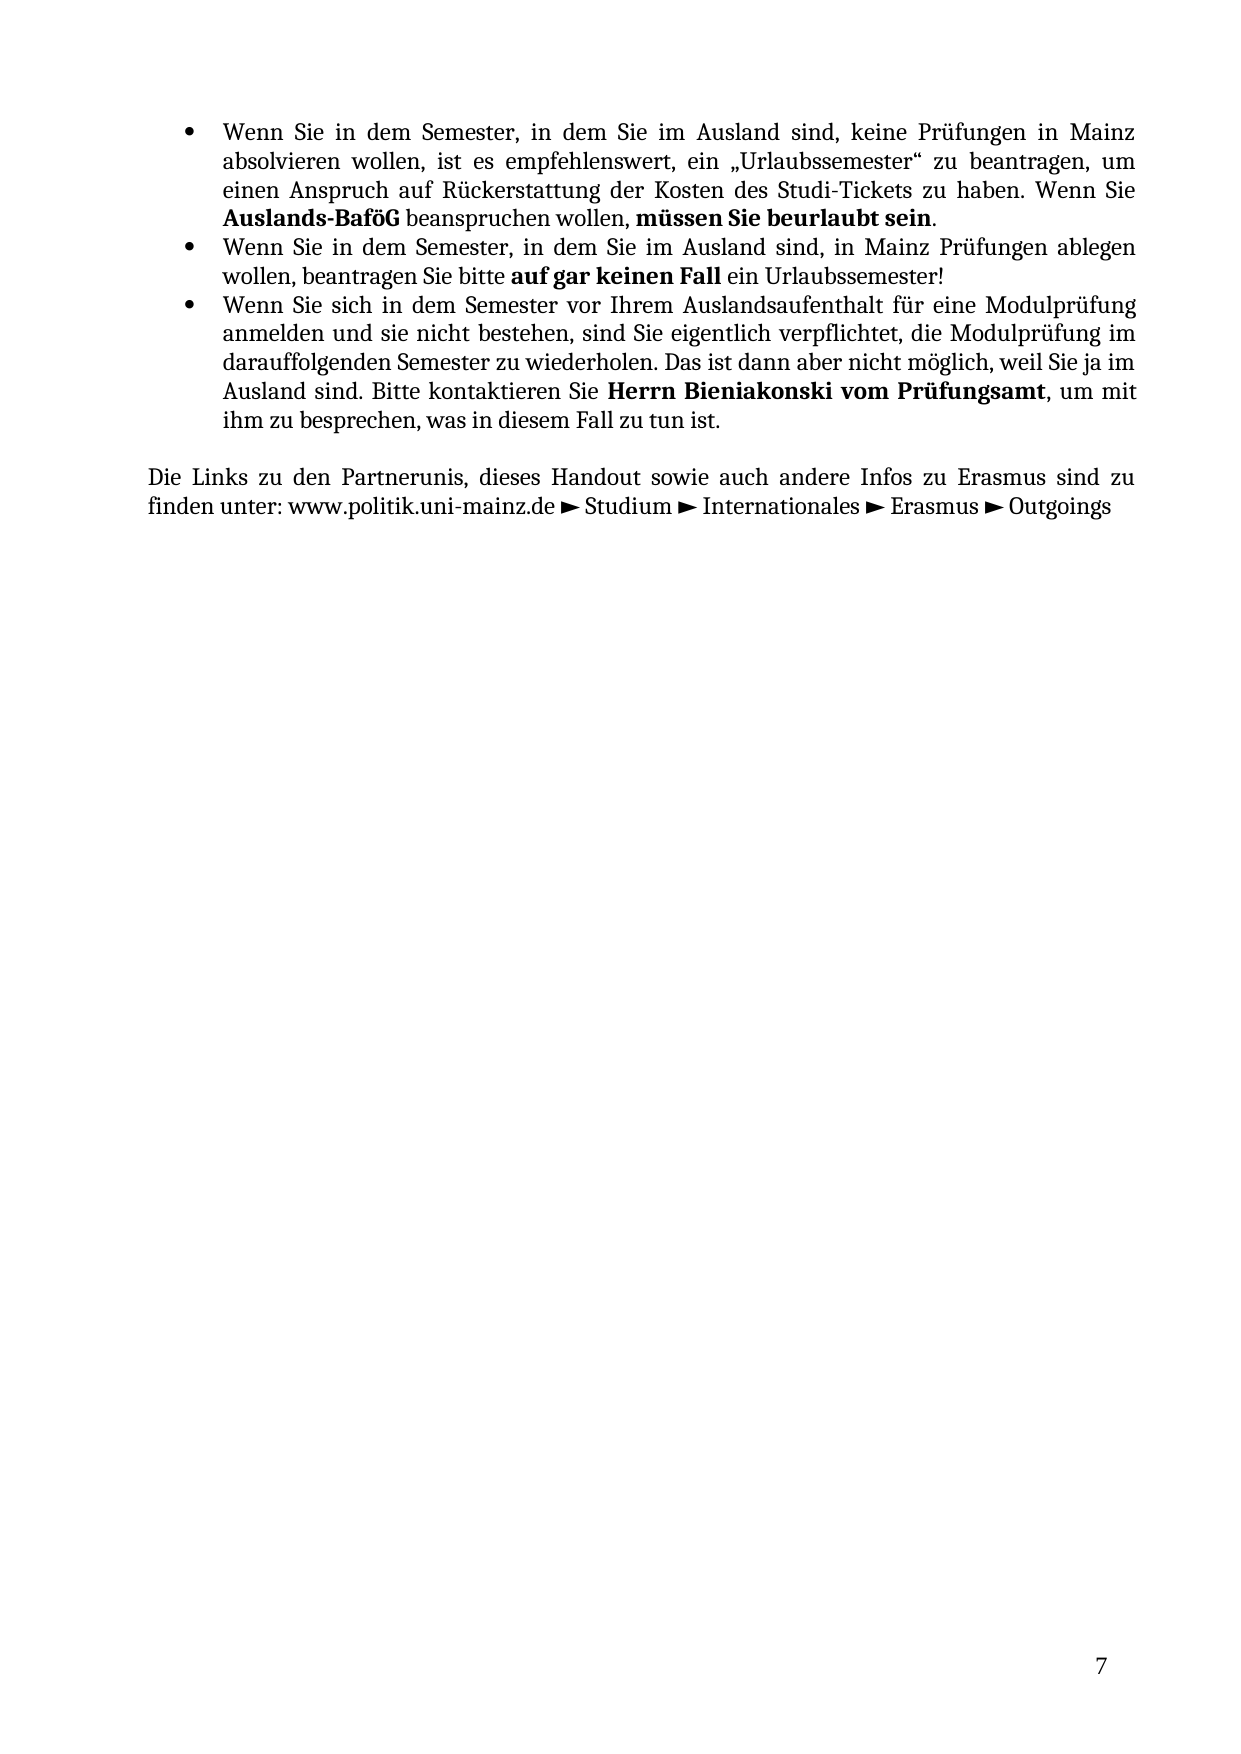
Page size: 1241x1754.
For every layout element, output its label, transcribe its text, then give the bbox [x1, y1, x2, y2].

list Wenn Sie in dem Semester, in dem Sie im Ausland sind, keine Prüfungen in Mainz absolvieren wollen, ist es empfehlenswert, ein „Urlaubssemester“ zu beantragen, um einen Anspruch auf Rückerstattung der Kosten des Studi-Tickets zu haben. Wenn Sie Auslands-BaföG beanspruchen wollen, müssen Sie beurlaubt sein. [185, 118, 1137, 233]
list Wenn Sie sich in dem Semester vor Ihrem Auslandsaufenthalt für eine Modulprüfung anmelden und sie nicht bestehen, sind Sie eigentlich verpflichtet, die Modulprüfung im darauffolgenden Semester zu wiederholen. Das ist dann aber nicht möglich, weil Sie ja im Ausland sind. Bitte kontaktieren Sie Herrn Bieniakonski vom Prüfungsamt, um mit ihm zu besprechen, was in diesem Fall zu tun ist. [185, 291, 1137, 434]
list Wenn Sie in dem Semester, in dem Sie im Ausland sind, in Mainz Prüfungen ablegen wollen, beantragen Sie bitte auf gar keinen Fall ein Urlaubssemester! [185, 233, 1137, 291]
text Die Links zu den Partnerunis, dieses Handout sowie auch andere Infos zu Erasmus sind zu finden unter: www.politik.uni-mainz.de ► Studium ► Internationales ► Erasmus ► Outgoings [148, 463, 1137, 521]
